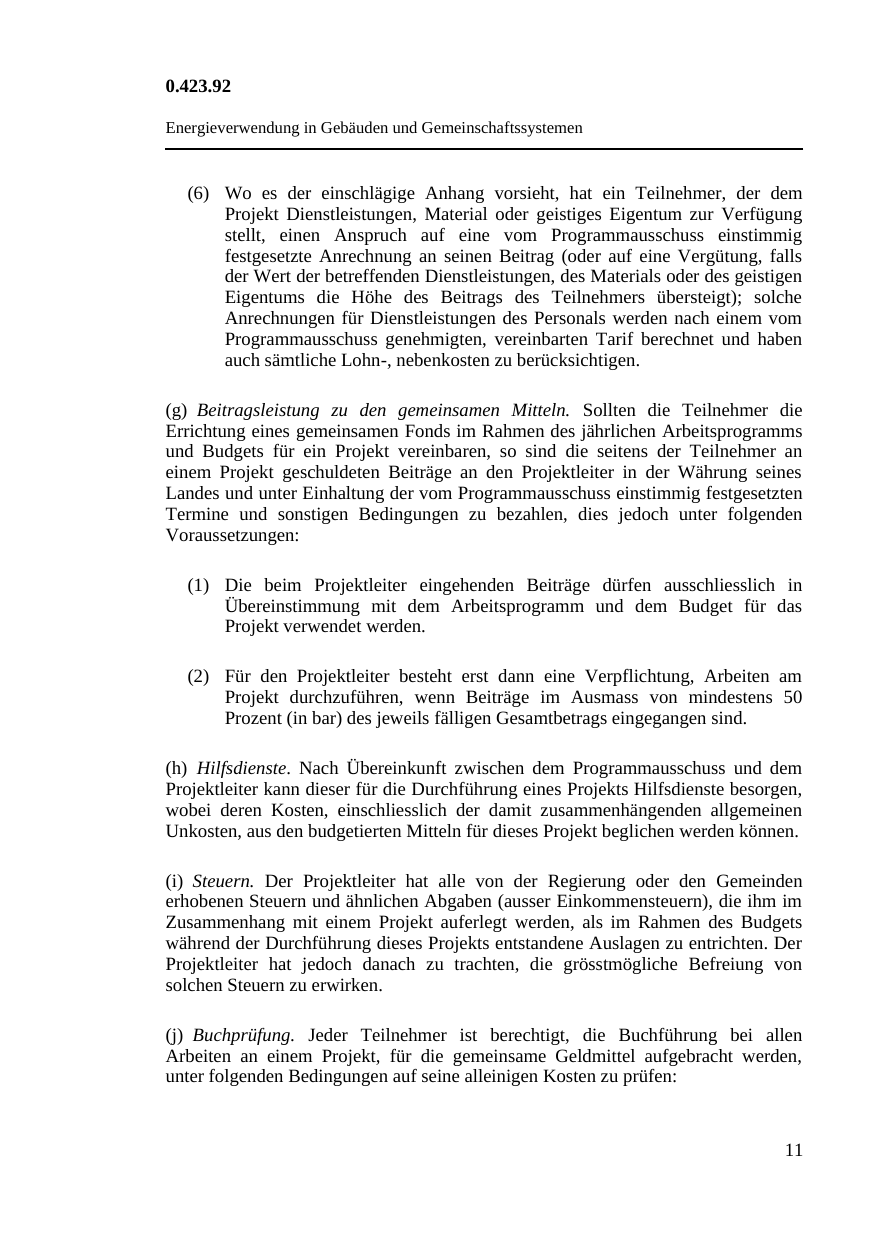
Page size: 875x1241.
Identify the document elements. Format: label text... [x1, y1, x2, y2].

text (6) Wo es der einschlägige Anhang vorsieht, hat ein Teilnehmer, der dem Projekt Dienstleistungen, Material oder geistiges Eigentum zur Verfügung stellt, einen Anspruch auf eine vom Programmausschuss einstimmig festgesetzte Anrechnung an seinen Beitrag (oder auf eine Vergütung, falls der Wert der betreffenden Dienstleistungen, des Materials oder des geistigen Eigentums die Höhe des Beitrags des Teilnehmers übersteigt); solche Anrechnungen für Dienstleistungen des Personals werden nach einem vom Programmausschuss genehmigten, vereinbarten Tarif berechnet und haben auch sämtliche Lohn-, nebenkosten zu berücksichtigen. [187, 183, 803, 370]
text (h) Hilfsdienste. Nach Übereinkunft zwischen dem Programmausschuss und dem Projektleiter kann dieser für die Durchführung eines Projekts Hilfsdienste besorgen, wobei deren Kosten, einschliesslich der damit zusammenhängenden allgemeinen Unkosten, aus den budgetierten Mitteln für dieses Projekt beglichen werden können. [165, 758, 803, 841]
text (1) Die beim Projektleiter eingehenden Beiträge dürfen ausschliesslich in Übereinstimmung mit dem Arbeitsprogramm und dem Budget für das Projekt verwendet werden. [187, 574, 803, 637]
text (2) Für den Projektleiter besteht erst dann eine Verpflichtung, Arbeiten am Projekt durchzuführen, wenn Beiträge im Ausmass von mindestens 50 Prozent (in bar) des jeweils fälligen Gesamtbetrags eingegangen sind. [187, 666, 803, 729]
text (i) Steuern. Der Projektleiter hat alle von der Regierung oder den Gemeinden erhobenen Steuern und ähnlichen Abgaben (ausser Einkommensteuern), die ihm im Zusammenhang mit einem Projekt auferlegt werden, als im Rahmen des Budgets während der Durchführung dieses Projekts entstandene Auslagen zu entrichten. Der Projektleiter hat jedoch danach zu trachten, die grösstmögliche Befreiung von solchen Steuern zu erwirken. [165, 870, 803, 995]
text (j) Buchprüfung. Jeder Teilnehmer ist berechtigt, die Buchführung bei allen Arbeiten an einem Projekt, für die gemeinsame Geldmittel aufgebracht werden, unter folgenden Bedingungen auf seine alleinigen Kosten zu prüfen: [165, 1024, 803, 1087]
text (g) Beitragsleistung zu den gemeinsamen Mitteln. Sollten die Teilnehmer die Errichtung eines gemeinsamen Fonds im Rahmen des jährlichen Arbeitsprogramms und Budgets für ein Projekt vereinbaren, so sind die seitens der Teilnehmer an einem Projekt geschuldeten Beiträge an den Projektleiter in der Währung seines Landes und unter Einhaltung der vom Programmausschuss einstimmig festgesetzten Termine und sonstigen Bedingungen zu bezahlen, dies jedoch unter folgenden Voraussetzungen: [165, 399, 803, 545]
